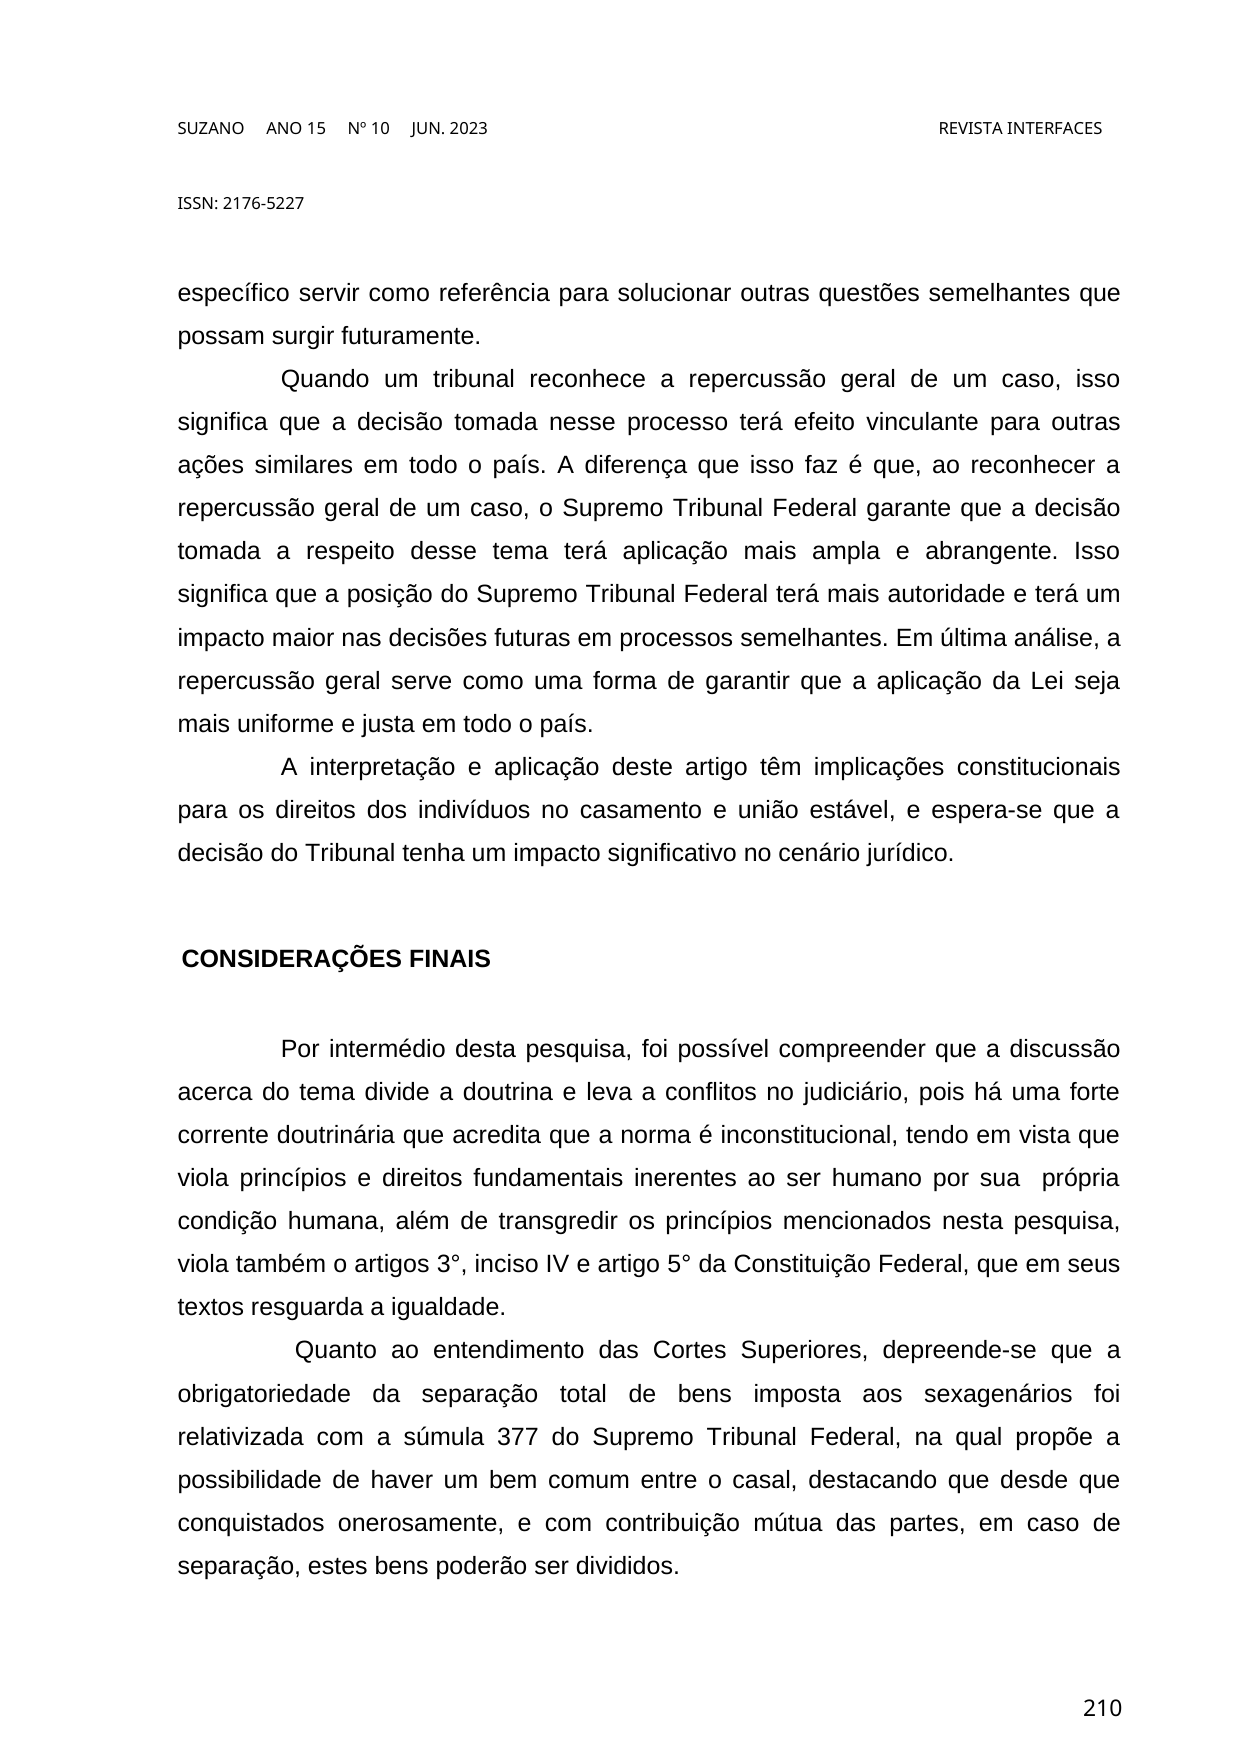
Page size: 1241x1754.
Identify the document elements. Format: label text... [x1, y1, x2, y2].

text Por intermédio desta pesquisa, foi possível compreender que a discussão acerca do tema divide a doutrina e leva a conflitos no judiciário, pois há uma forte corrente doutrinária que acredita que a norma é inconstitucional, tendo em vista que viola princípios e direitos fundamentais inerentes ao ser humano por sua própria condição humana, além de transgredir os princípios mencionados nesta pesquisa, viola também o artigos 3°, inciso IV e artigo 5° da Constituição Federal, que em seus textos resguarda a igualdade. [177, 1033, 1122, 1321]
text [177, 277, 1122, 349]
text A interpretação e aplicação deste artigo têm implicações constitucionais para os direitos dos indivíduos no casamento e união estável, e espera-se que a decisão do Tribunal tenha um impacto significativo no cenário jurídico. [177, 752, 1122, 867]
text Quanto ao entendimento das Cortes Superiores, depreende-se que a obrigatoriedade da separação total de bens imposta aos sexagenários foi relativizada com a súmula 377 do Supremo Tribunal Federal, na qual propõe a possibilidade de haver um bem comum entre o casal, destacando que desde que conquistados onerosamente, e com contribuição mútua das partes, em caso de separação, estes bens poderão ser divididos. [177, 1335, 1122, 1580]
text Quando um tribunal reconhece a repercussão geral de um caso, isso significa que a decisão tomada nesse processo terá efeito vinculante para outras ações similares em todo o país. A diferença que isso faz é que, ao reconhecer a repercussão geral de um caso, o Supremo Tribunal Federal garante que a decisão tomada a respeito desse tema terá aplicação mais ampla e abrangente. Isso significa que a posição do Supremo Tribunal Federal terá mais autoridade e terá um impacto maior nas decisões futuras em processos semelhantes. Em última análise, a repercussão geral serve como uma forma de garantir que a aplicação da Lei seja mais uniforme e justa em todo o país. [177, 364, 1122, 737]
subtitle CONSIDERAÇÕES FINAIS [179, 943, 1122, 972]
